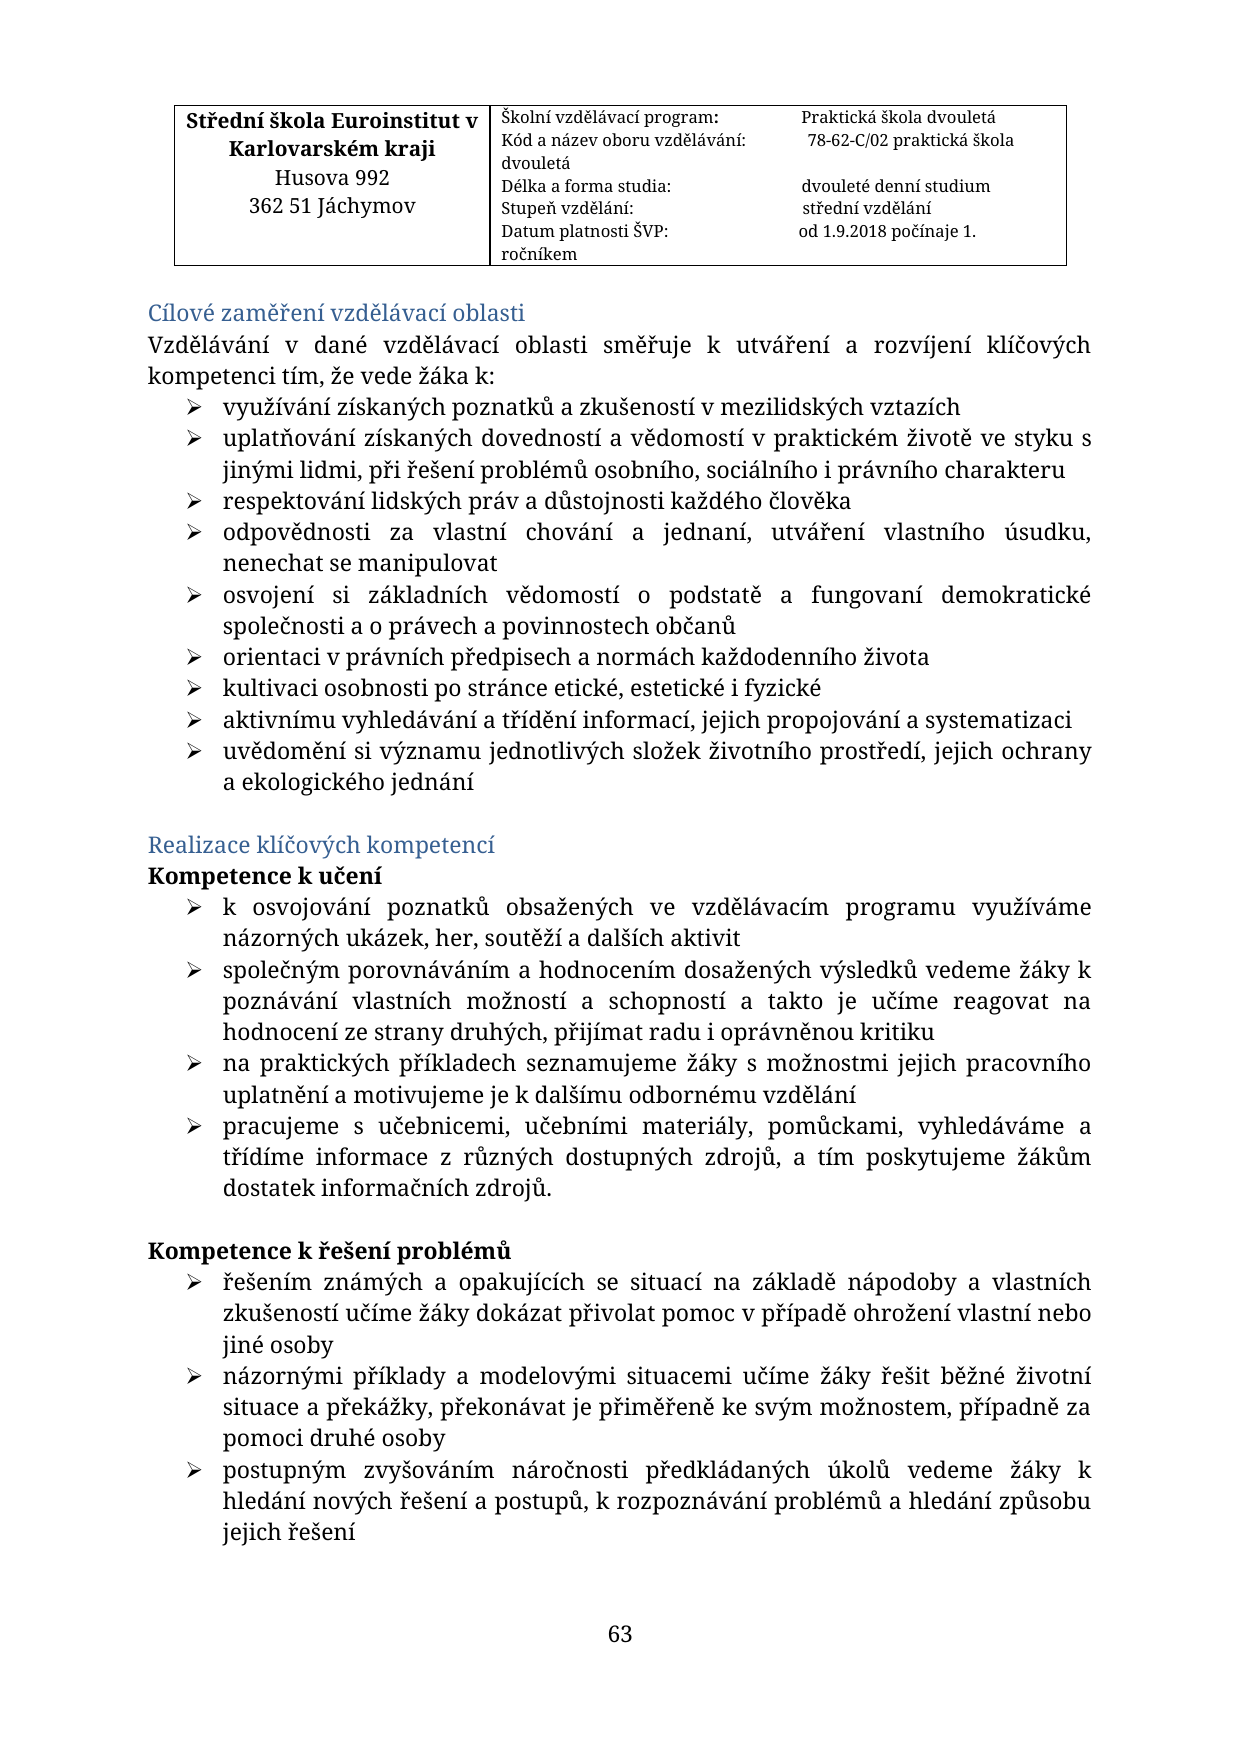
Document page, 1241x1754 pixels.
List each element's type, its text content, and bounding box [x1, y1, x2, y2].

text Cílové zaměření vzdělávací oblasti [148, 297, 1093, 328]
list pracujeme s učebnicemi, učebními materiály, pomůckami, vyhledáváme a třídíme informace z různých dostupných zdrojů, a tím poskytujeme žákům dostatek informačních zdrojů. [185, 1110, 1093, 1203]
list společným porovnáváním a hodnocením dosažených výsledků vedeme žáky k poznávání vlastních možností a schopností a takto je učíme reagovat na hodnocení ze strany druhých, přijímat radu i oprávněnou kritiku [185, 953, 1093, 1047]
list aktivnímu vyhledávání a třídění informací, jejich propojování a systematizaci [185, 703, 1093, 735]
list řešením známých a opakujících se situací na základě nápodoby a vlastních zkušeností učíme žáky dokázat přivolat pomoc v případě ohrožení vlastní nebo jiné osoby [185, 1266, 1093, 1360]
list orientaci v právních předpisech a normách každodenního života [185, 641, 1093, 672]
text Kompetence k řešení problémů [148, 1235, 1093, 1266]
list respektování lidských práv a důstojnosti každého člověka [185, 485, 1093, 516]
list názornými příklady a modelovými situacemi učíme žáky řešit běžné životní situace a překážky, překonávat je přiměřeně ke svým možnostem, případně za pomoci druhé osoby [185, 1360, 1093, 1453]
text Realizace klíčových kompetencí [148, 828, 1093, 860]
list na praktických příkladech seznamujeme žáky s možnostmi jejich pracovního uplatnění a motivujeme je k dalšímu odbornému vzdělání [185, 1047, 1093, 1110]
list kultivaci osobnosti po stránce etické, estetické i fyzické [185, 672, 1093, 703]
text Vzdělávání v dané vzdělávací oblasti směřuje k utváření a rozvíjení klíčových kompetenci tím, že vede žáka k: [148, 328, 1093, 391]
list postupným zvyšováním náročnosti předkládaných úkolů vedeme žáky k hledání nových řešení a postupů, k rozpoznávání problémů a hledání způsobu jejich řešení [185, 1453, 1093, 1547]
list k osvojování poznatků obsažených ve vzdělávacím programu využíváme názorných ukázek, her, soutěží a dalších aktivit [185, 891, 1093, 953]
text Kompetence k učení [148, 860, 1093, 891]
list odpovědnosti za vlastní chování a jednaní, utváření vlastního úsudku, nenechat se manipulovat [185, 516, 1093, 578]
list využívání získaných poznatků a zkušeností v mezilidských vztazích [185, 391, 1093, 422]
list uvědomění si významu jednotlivých složek životního prostředí, jejich ochrany a ekologického jednání [185, 735, 1093, 797]
list osvojení si základních vědomostí o podstatě a fungovaní demokratické společnosti a o právech a povinnostech občanů [185, 578, 1093, 641]
list uplatňování získaných dovedností a vědomostí v praktickém životě ve styku s jinými lidmi, při řešení problémů osobního, sociálního i právního charakteru [185, 422, 1093, 485]
